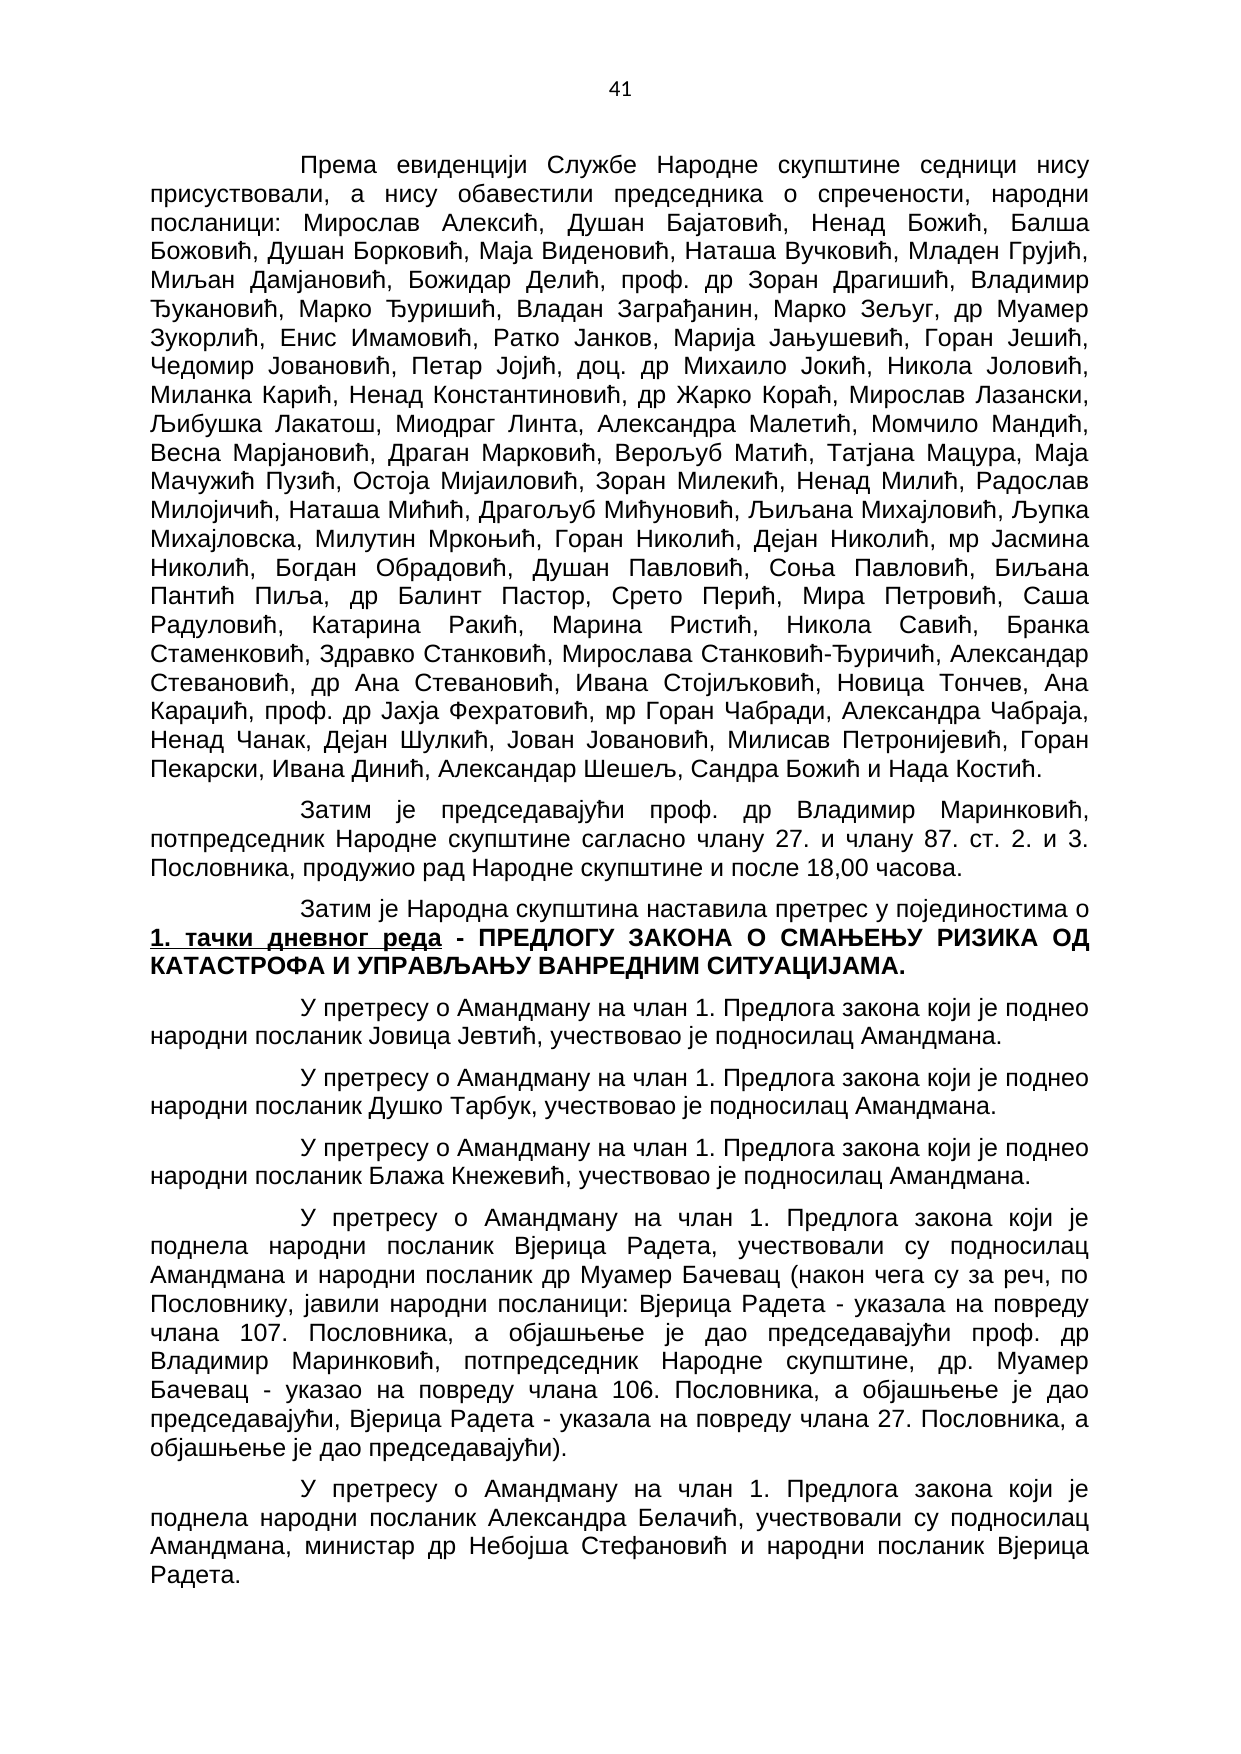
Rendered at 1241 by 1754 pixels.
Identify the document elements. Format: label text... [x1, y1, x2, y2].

text Затим је председавајући проф. др Владимир Маринковић, потпредседник Народне скупштине сагласно члану 27. и члану 87. ст. 2. и 3. Пословника, продужио рад Народне скупштине и после 18,00 часова. [150, 795, 1090, 881]
text У претресу о Амандману на члан 1. Предлога закона који је поднео народни посланик Јовица Јевтић, учествовао је подносилац Амандмана. [150, 992, 1090, 1050]
text У претресу о Амандману на члан 1. Предлога закона који је поднео народни посланик Душко Тарбук, учествовао је подносилац Амандмана. [150, 1062, 1090, 1120]
text Према евиденцији Службе Народне скупштине седници нису присуствовали, а нису обавестили председника о спречености, народни посланици: Мирослав Алексић, Душан Бајатовић, Ненад Божић, Балша Божовић, Душан Борковић, Маја Виденовић, Наташа Вучковић, Младен Грујић, Миљан Дамјановић, Божидар Делић, проф. др Зоран Драгишић, Владимир Ђукановић, Марко Ђуришић, Владан Заграђанин, Марко Зељуг, др Муамер Зукорлић, Енис Имамовић, Ратко Јанков, Марија Јањушевић, Горан Јешић, Чедомир Јовановић, Петар Јојић, доц. др Михаило Јокић, Никола Јоловић, Миланка Карић, Ненад Константиновић, др Жарко Кораћ, Мирослав Лазански, Љибушка Лакатош, Миодраг Линта, Александра Малетић, Момчило Мандић, Весна Марјановић, Драган Марковић, Верољуб Матић, Татјана Мацура, Маја Мачужић Пузић, Остоја Мијаиловић, Зоран Милекић, Ненад Милић, Радослав Милојичић, Наташа Мићић, Драгољуб Мићуновић, Љиљана Михајловић, Љупка Михајловска, Милутин Мркоњић, Горан Николић, Дејан Николић, мр Јасмина Николић, Богдан Обрадовић, Душан Павловић, Соња Павловић, Биљана Пантић Пиља, др Балинт Пастор, Срето Перић, Мира Петровић, Саша Радуловић, Катарина Ракић, Марина Ристић, Никола Савић, Бранка Стаменковић, Здравко Станковић, Мирослава Станковић-Ђуричић, Александар Стевановић, др Ана Стевановић, Ивана Стојиљковић, Новица Тончев, Ана Караџић, проф. др Јахја Фехратовић, мр Горан Чабради, Александра Чабраја, Ненад Чанак, Дејан Шулкић, Јован Јовановић, Милисав Петронијевић, Горан Пекарски, Ивана Динић, Александар Шешељ, Сандра Божић и Нада Костић. [150, 150, 1090, 782]
text У претресу о Амандману на члан 1. Предлога закона који је поднела народни посланик Александра Белачић, учествовали су подносилац Амандмана, министар др Небојша Стефановић и народни посланик Вјерица Радета. [150, 1474, 1090, 1589]
text Затим је Народна скупштина наставила претрес у појединостима о 1. тачки дневног реда - ПРЕДЛОГУ ЗАКОНА О СМАЊЕЊУ РИЗИКА ОД КАТАСТРОФА И УПРАВЉАЊУ ВАНРЕДНИМ СИТУАЦИЈАМА. [150, 894, 1090, 980]
text У претресу о Амандману на члан 1. Предлога закона који је поднела народни посланик Вјерица Радета, учествовали су подносилац Амандмана и народни посланик др Муамер Бачевац (након чега су за реч, по Пословнику, јавили народни посланици: Вјерица Радета - указала на повреду члана 107. Пословника, а објашњење је дао председавајући проф. др Владимир Маринковић, потпредседник Народне скупштине, др. Муамер Бачевац - указао на повреду члана 106. Пословника, а објашњење је дао председавајући, Вјерица Радета - указала на повреду члана 27. Пословника, а објашњење је дао председавајући). [150, 1202, 1090, 1461]
text У претресу о Амандману на члан 1. Предлога закона који је поднео народни посланик Блажа Кнежевић, учествовао је подносилац Амандмана. [150, 1132, 1090, 1190]
